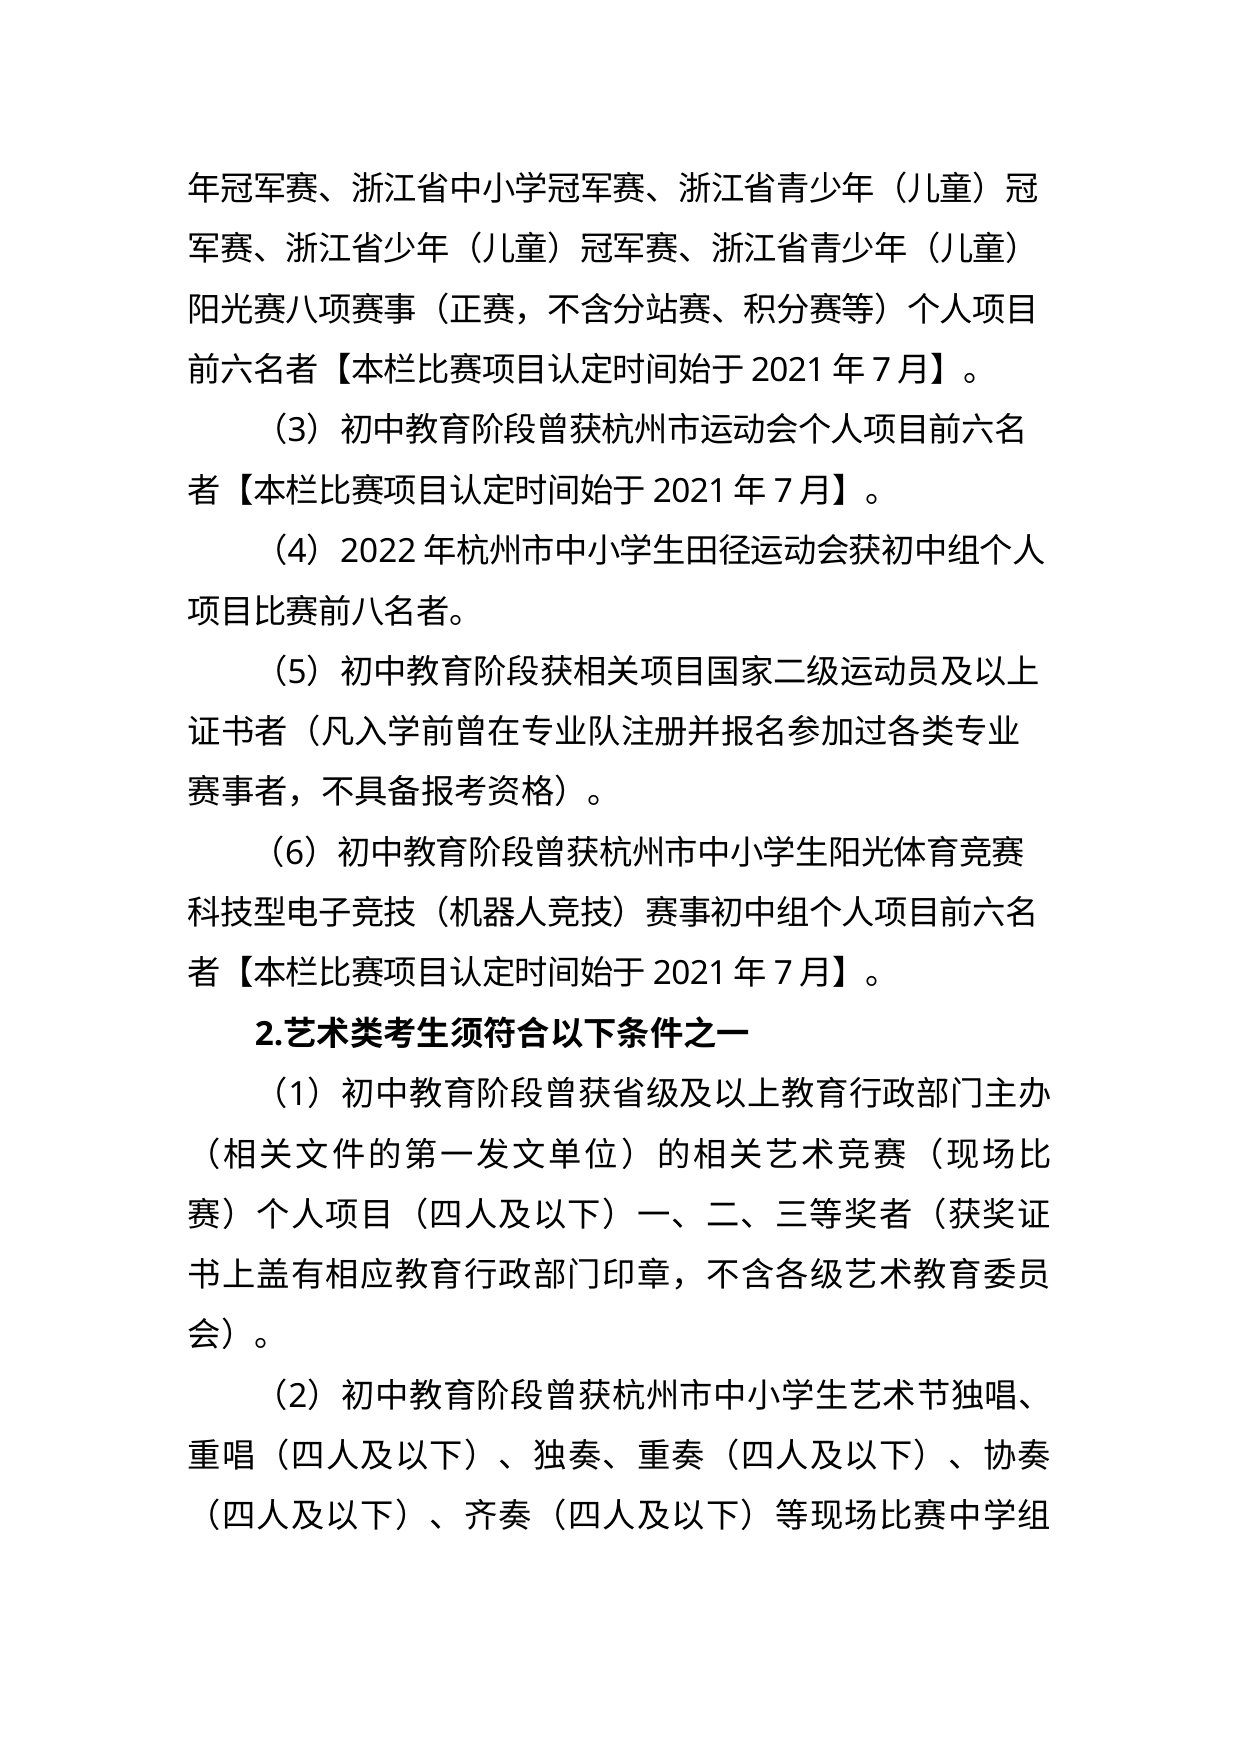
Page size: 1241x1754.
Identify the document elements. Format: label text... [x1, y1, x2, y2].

text （4）2022年杭州市中小学生田径运动会获初中组个人项目比赛前八名者。 [187, 524, 1053, 633]
text 2.艺术类考生须符合以下条件之一 [187, 1007, 1053, 1055]
text （3）初中教育阶段曾获杭州市运动会个人项目前六名者【本栏比赛项目认定时间始于2021年7月】。 [187, 403, 1053, 512]
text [187, 1368, 1053, 1537]
list 初中教育阶段获相关项目国家二级运动员及以上证书者（凡入学前曾在专业队注册并报名参加过各类专业赛事者，不具备报考资格）。 [187, 645, 1053, 813]
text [187, 162, 1053, 391]
text （1）初中教育阶段曾获省级及以上教育行政部门主办（相关文件的第一发文单位）的相关艺术竞赛（现场比赛）个人项目（四人及以下）一、二、三等奖者（获奖证书上盖有相应教育行政部门印章，不含各级艺术教育委员会）。 [187, 1067, 1053, 1356]
list 初中教育阶段曾获杭州市中小学生阳光体育竞赛科技型电子竞技（机器人竞技）赛事初中组个人项目前六名者【本栏比赛项目认定时间始于2021年7月】。 [187, 826, 1053, 994]
